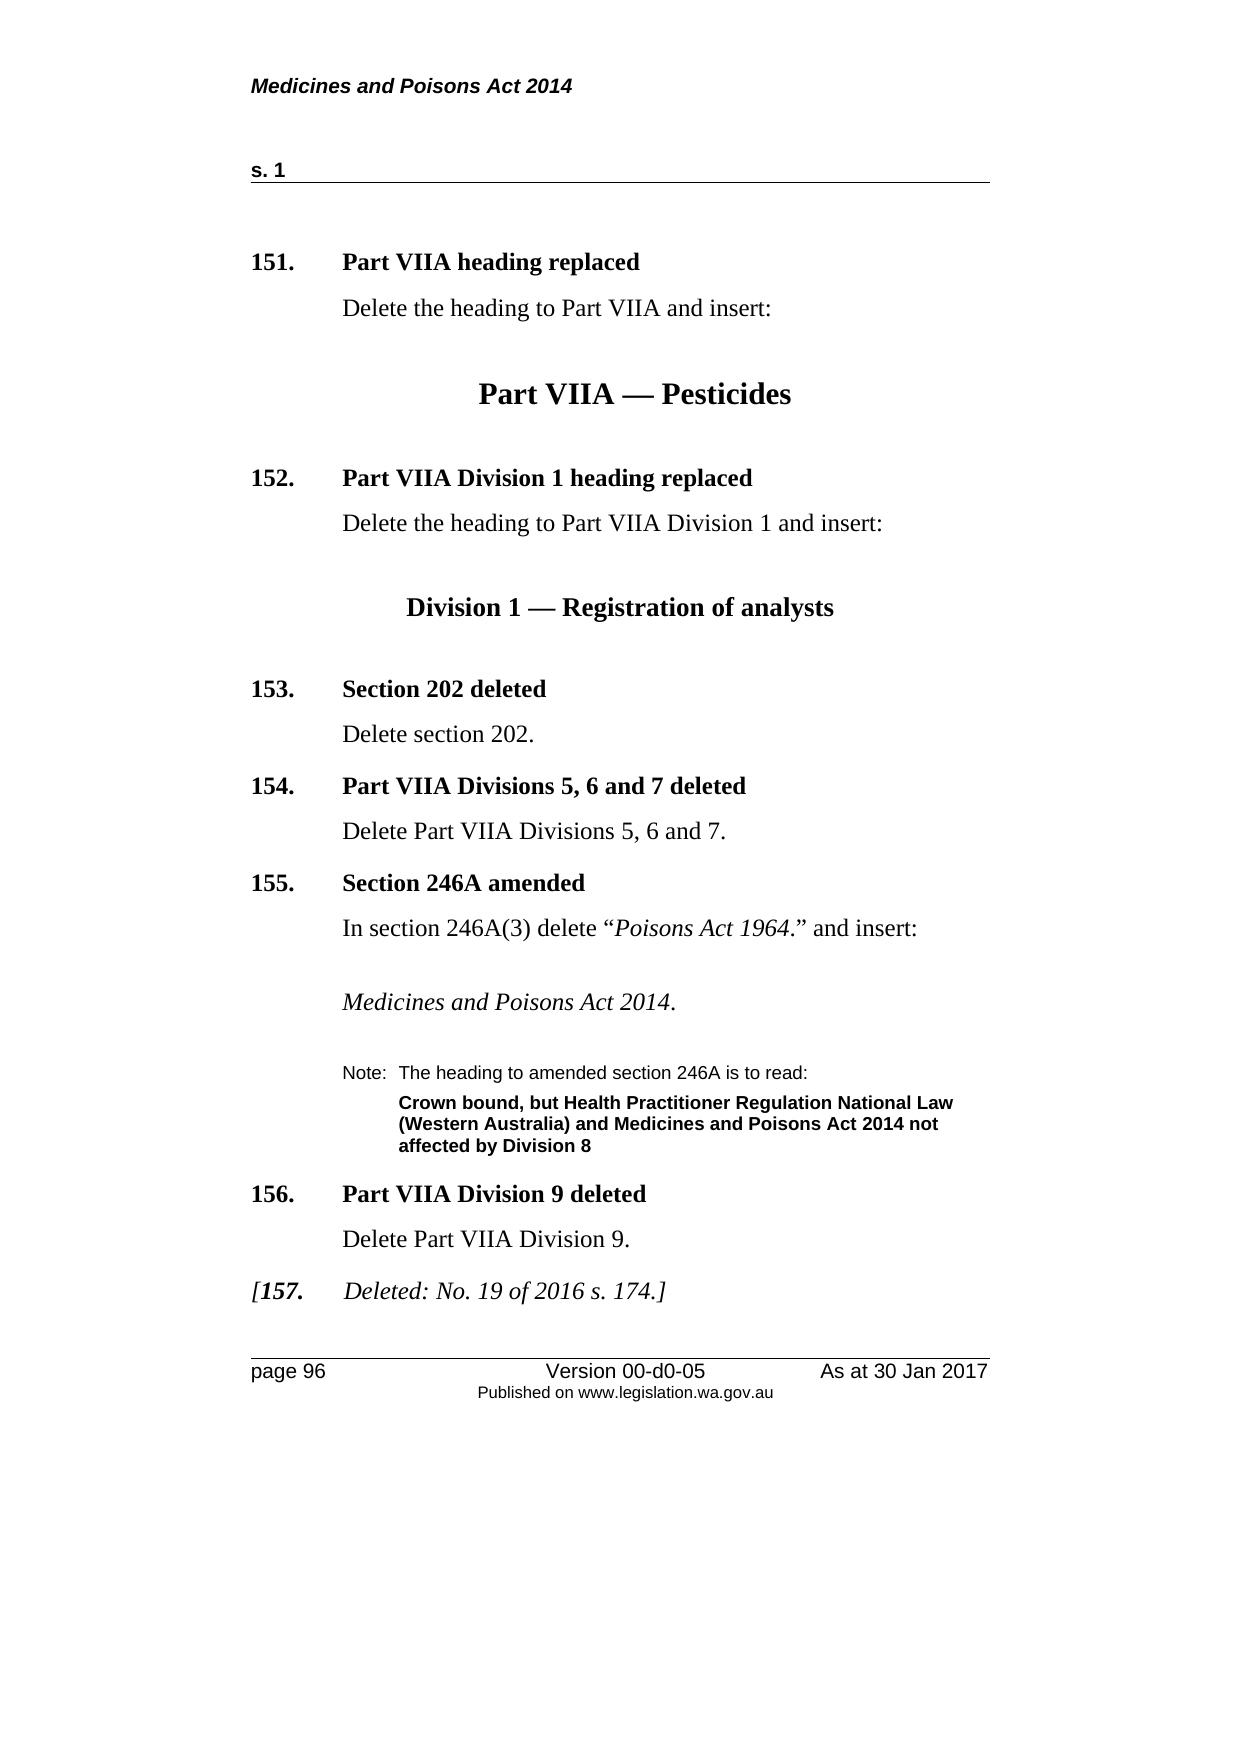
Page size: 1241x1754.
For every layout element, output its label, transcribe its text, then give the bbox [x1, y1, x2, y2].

text Delete Part VIIA Division 9. [251, 1224, 990, 1253]
text In section 246A(3) delete “Poisons Act 1964.” and insert: [251, 913, 990, 942]
text Delete the heading to Part VIIA and insert: [251, 293, 990, 322]
subtitle Part VIIA — Pesticides [309, 375, 960, 411]
subtitle Division 1 — Registration of analysts [251, 591, 990, 622]
text Medicines and Poisons Act 2014. [251, 987, 990, 1016]
subtitle 155. Section 246A amended [251, 868, 990, 897]
subtitle 156. Part VIIA Division 9 deleted [251, 1179, 990, 1208]
subtitle 154. Part VIIA Divisions 5, 6 and 7 deleted [251, 771, 990, 799]
text [157. Deleted: No. 19 of 2016 s. 174.] [251, 1276, 990, 1305]
subtitle 152. Part VIIA Division 1 heading replaced [251, 463, 990, 492]
subtitle 151. Part VIIA heading replaced [251, 247, 990, 276]
subtitle 153. Section 202 deleted [251, 674, 990, 702]
text Delete section 202. [251, 719, 990, 748]
text Note: The heading to amended section 246A is to read: [251, 1062, 990, 1083]
text Delete the heading to Part VIIA Division 1 and insert: [251, 508, 990, 537]
subtitle Crown bound, but Health Practitioner Regulation National Law () and Medicines and Poisons Act 2014 not affected by Division 8 [251, 1092, 990, 1156]
text Delete Part VIIA Divisions 5, 6 and 7. [251, 816, 990, 845]
